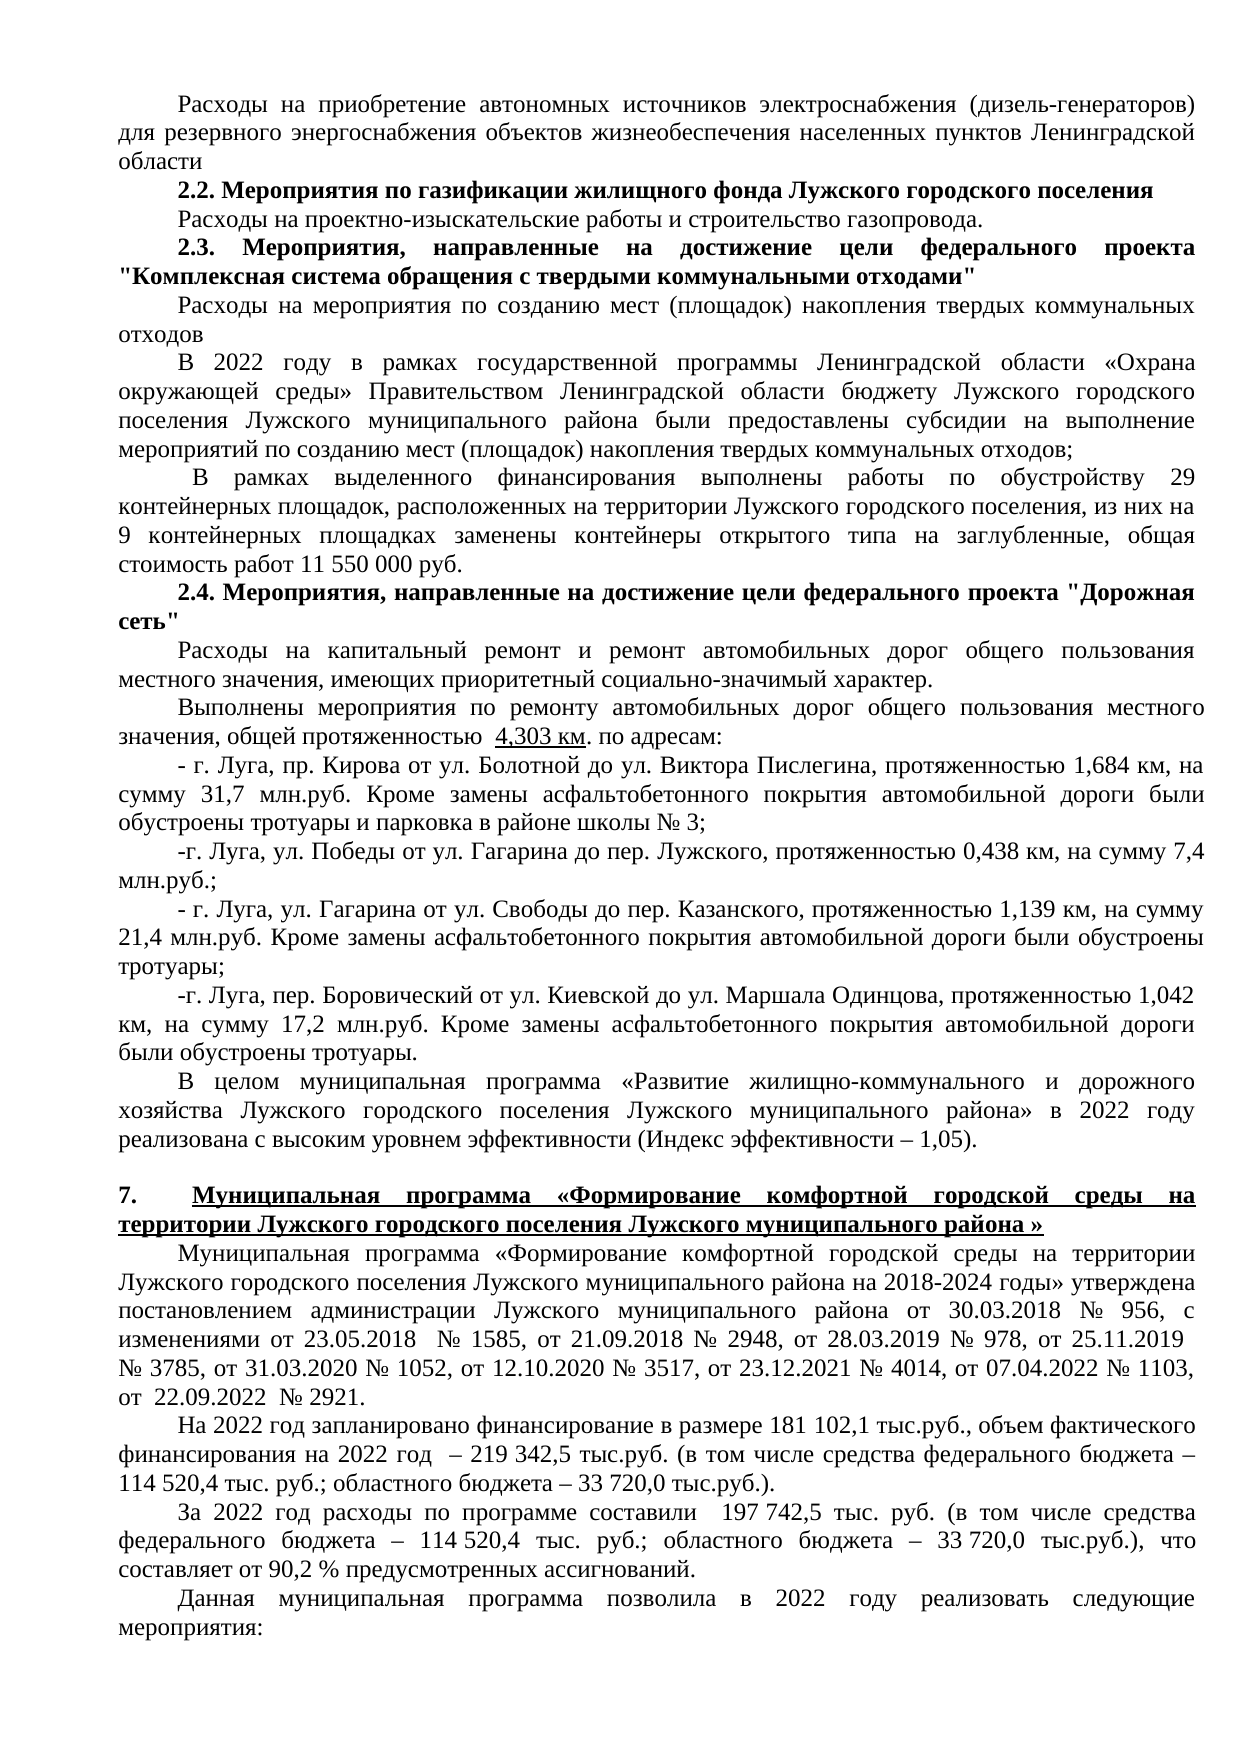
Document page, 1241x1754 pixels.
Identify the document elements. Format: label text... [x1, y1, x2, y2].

text За 2022 год расходы по программе составили 197 742,5 тыс. руб. (в том числе средства федерального бюджета – 114 520,4 тыс. руб.; областного бюджета – 33 720,0 тыс.руб.), что составляет от 90,2 % предусмотренных ассигнований. [118, 1497, 1196, 1583]
text 2.4. Мероприятия, направленные на достижение цели федерального проекта "Дорожная сеть" [118, 577, 1196, 635]
text Выполнены мероприятия по ремонту автомобильных дорог общего пользования местного значения, общей протяженностью 4,303 км. по адресам: [118, 692, 1206, 750]
text В 2022 году в рамках государственной программы Ленинградской области «Охрана окружающей среды» Правительством Ленинградской области бюджету Лужского городского поселения Лужского муниципального района были предоставлены субсидии на выполнение мероприятий по созданию мест (площадок) накопления твердых коммунальных отходов; [118, 347, 1196, 462]
list Муниципальная программа «Формирование комфортной городской среды на территории Лужского городского поселения Лужского муниципального района » [118, 1180, 1196, 1238]
text 2.3. Мероприятия, направленные на достижение цели федерального проекта "Комплексная система обращения с твердыми коммунальными отходами" [118, 232, 1196, 290]
text - г. Луга, ул. Гагарина от ул. Свободы до пер. Казанского, протяженностью 1,139 км, на сумму 21,4 млн.руб. Кроме замены асфальтобетонного покрытия автомобильной дороги были обустроены тротуары; [118, 894, 1206, 980]
text Расходы на проектно-изыскательские работы и строительство газопровода. [118, 204, 1196, 232]
text - г. Луга, пр. Кирова от ул. Болотной до ул. Виктора Пислегина, протяженностью 1,684 км, на сумму 31,7 млн.руб. Кроме замены асфальтобетонного покрытия автомобильной дороги были обустроены тротуары и парковка в районе школы № 3; [118, 750, 1206, 836]
text Муниципальная программа «Формирование комфортной городской среды на территории Лужского городского поселения Лужского муниципального района на 2018-2024 годы» утверждена постановлением администрации Лужского муниципального района от 30.03.2018 № 956, с изменениями от 23.05.2018 № 1585, от 21.09.2018 № 2948, от 28.03.2019 № 978, от 25.11.2019 № 3785, от 31.03.2020 № 1052, от 12.10.2020 № 3517, от 23.12.2021 № 4014, от 07.04.2022 № 1103, от 22.09.2022 № 2921. [118, 1238, 1196, 1410]
text Расходы на приобретение автономных источников электроснабжения (дизель-генераторов) для резервного энергоснабжения объектов жизнеобеспечения населенных пунктов Ленинградской области [118, 89, 1196, 175]
text В рамках выделенного финансирования выполнены работы по обустройству 29 контейнерных площадок, расположенных на территории Лужского городского поселения, из них на 9 контейнерных площадках заменены контейнеры открытого типа на заглубленные, общая стоимость работ 11 550 000 руб. [118, 462, 1196, 577]
text Расходы на капитальный ремонт и ремонт автомобильных дорог общего пользования местного значения, имеющих приоритетный социально-значимый характер. [118, 635, 1196, 692]
text На 2022 год запланировано финансирование в размере 181 102,1 тыс.руб., объем фактического финансирования на 2022 год – 219 342,5 тыс.руб. (в том числе средства федерального бюджета – 114 520,4 тыс. руб.; областного бюджета – 33 720,0 тыс.руб.). [118, 1410, 1196, 1497]
text Расходы на мероприятия по созданию мест (площадок) накопления твердых коммунальных отходов [118, 290, 1196, 347]
text 2.2. Мероприятия по газификации жилищного фонда Лужского городского поселения [118, 175, 1196, 204]
text -г. Луга, пер. Боровический от ул. Киевской до ул. Маршала Одинцова, протяженностью 1,042 км, на сумму 17,2 млн.руб. Кроме замены асфальтобетонного покрытия автомобильной дороги были обустроены тротуары. [118, 980, 1196, 1066]
text -г. Луга, ул. Победы от ул. Гагарина до пер. Лужского, протяженностью 0,438 км, на сумму 7,4 млн.руб.; [118, 836, 1206, 894]
text Данная муниципальная программа позволила в 2022 году реализовать следующие мероприятия: [118, 1583, 1196, 1640]
text В целом муниципальная программа «Развитие жилищно-коммунального и дорожного хозяйства Лужского городского поселения Лужского муниципального района» в 2022 году реализована с высоким уровнем эффективности (Индекс эффективности – 1,05). [118, 1066, 1196, 1152]
